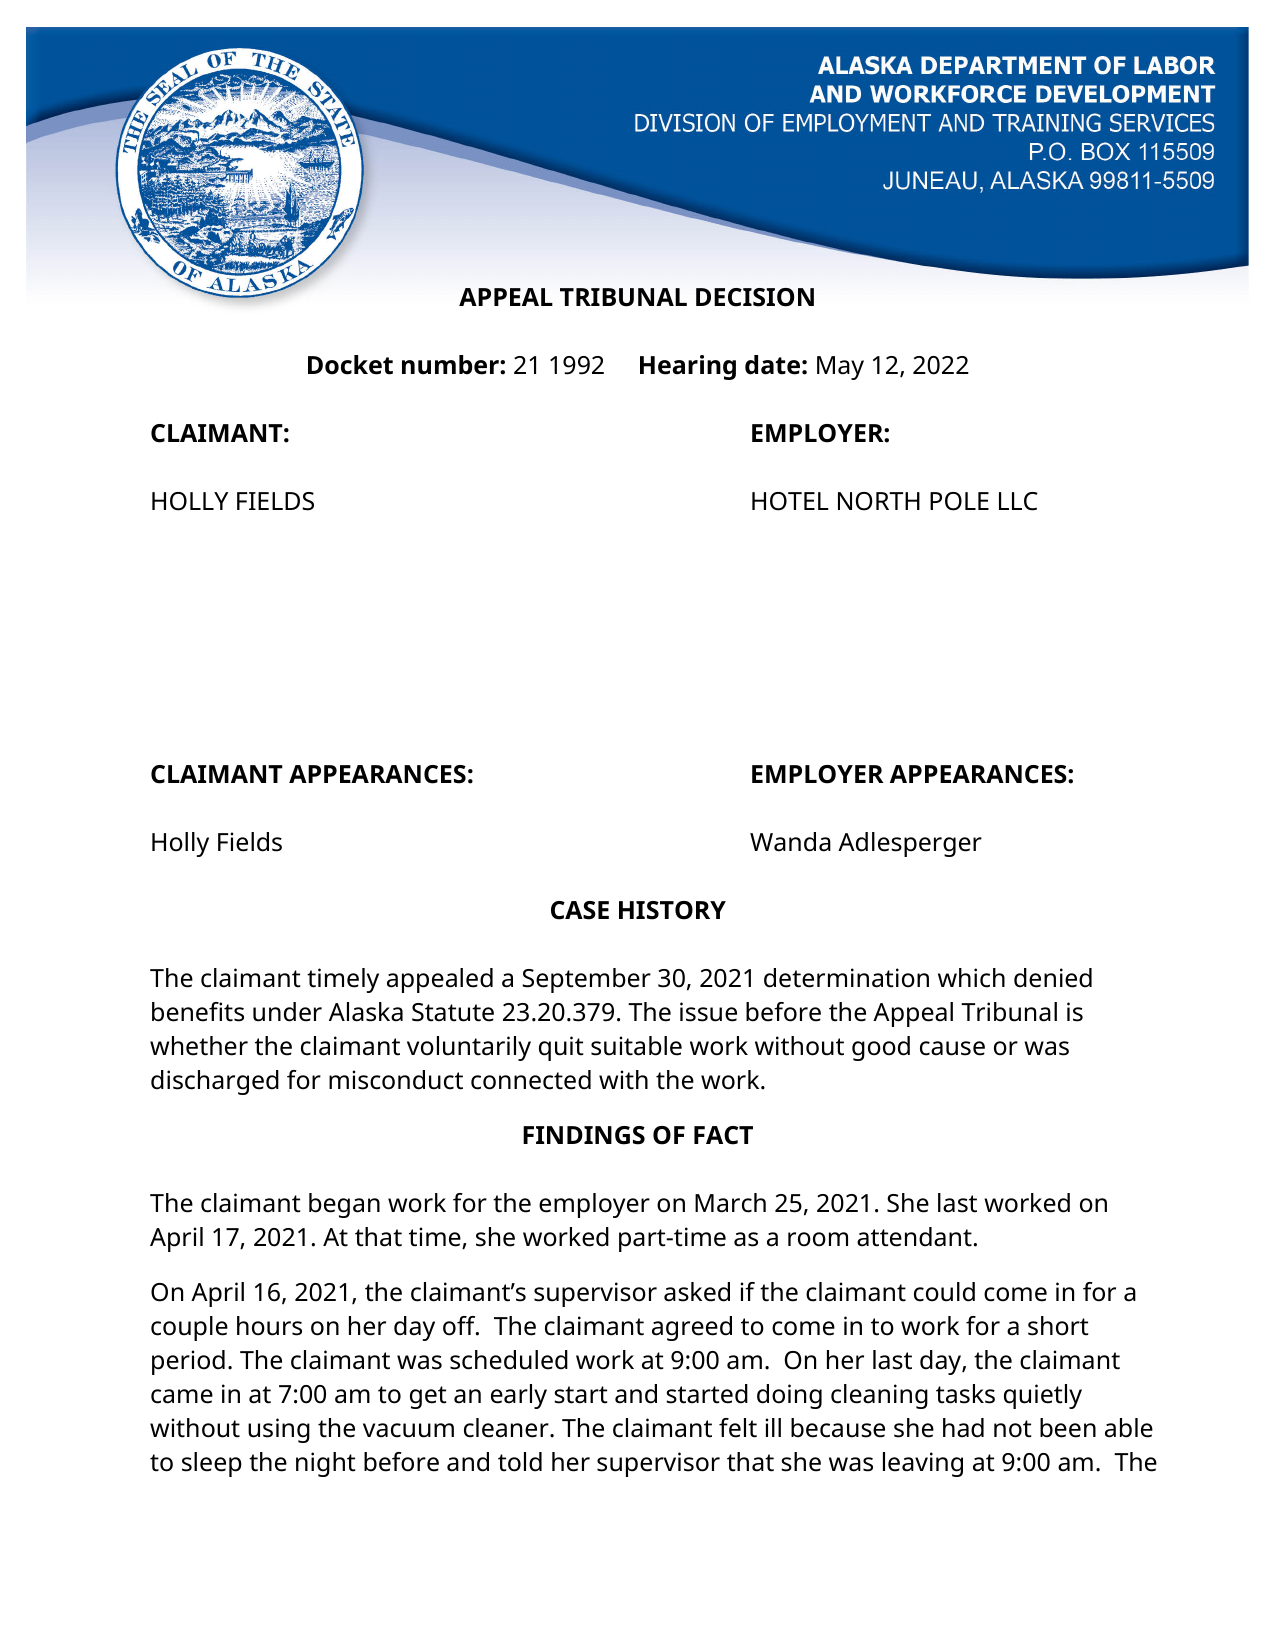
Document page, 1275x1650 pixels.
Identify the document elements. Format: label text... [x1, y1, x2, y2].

subtitle FINDINGS OF FACT [150, 1118, 1125, 1152]
picture [26, 27, 1249, 315]
text CLAIMANT APPEARANCES: EMPLOYER APPEARANCES: [150, 756, 1162, 790]
text The claimant timely appealed a September 30, 2021 determination which denied benefits under Alaska Statute 23.20.379. The issue before the Appeal Tribunal is whether the claimant voluntarily quit suitable work without good cause or was discharged for misconduct connected with the work. [150, 961, 1125, 1097]
text CLAIMANT: EMPLOYER: [150, 416, 1162, 450]
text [150, 1275, 1162, 1479]
text HOLLY FIELDS HOTEL NORTH POLE LLC [150, 484, 1162, 518]
subtitle CASE HISTORY [150, 892, 1125, 927]
text The claimant began work for the employer on March 25, 2021. She last worked on April 17, 2021. At that time, she worked part-time as a room attendant. [150, 1186, 1162, 1254]
text Holly Fields Wanda Adlesperger [150, 824, 1162, 858]
subtitle APPEAL TRIBUNAL DECISION [150, 279, 1125, 313]
text Docket number: 21 1992 Hearing date: May 12, 2022 [150, 347, 1125, 382]
